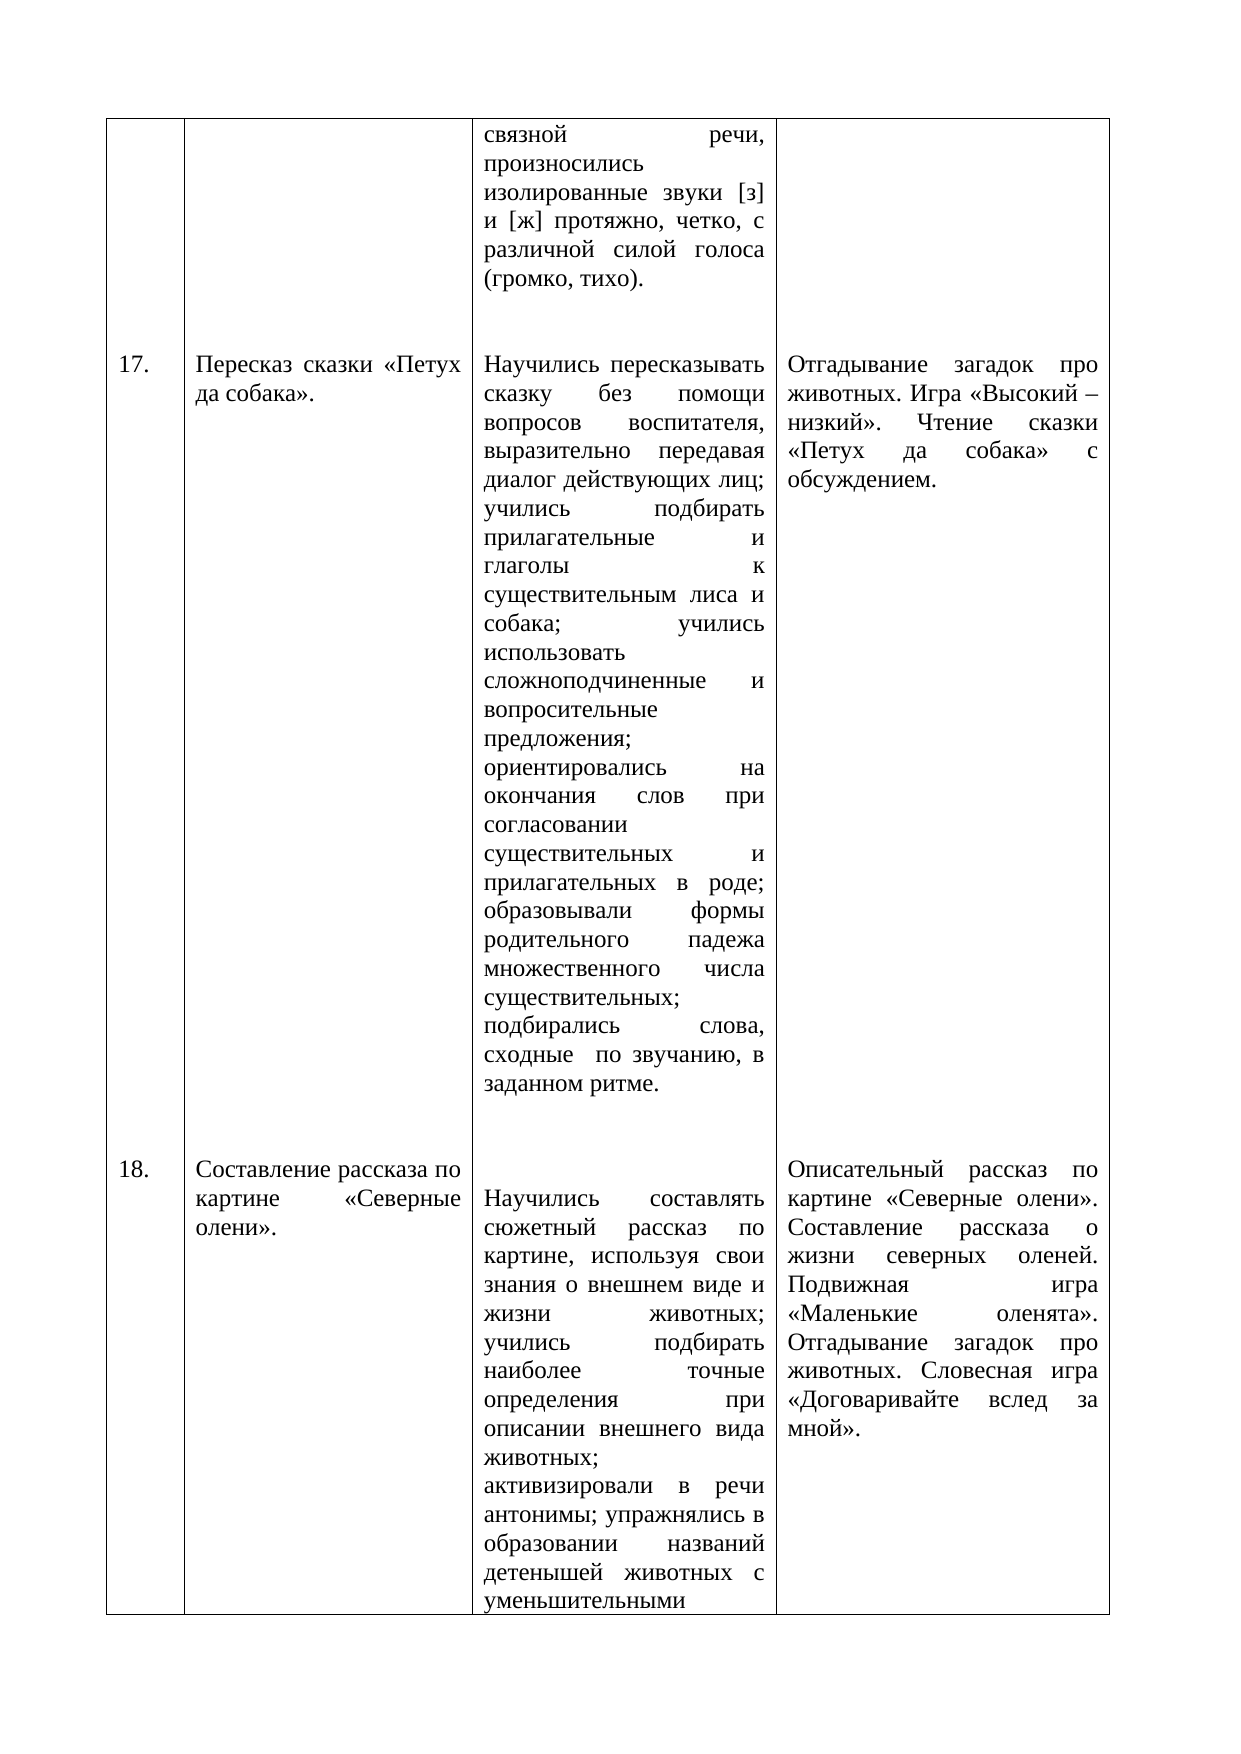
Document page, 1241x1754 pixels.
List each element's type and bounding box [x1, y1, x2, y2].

table_cell [185, 119, 472, 1614]
table_cell [107, 119, 184, 1614]
table_cell [473, 119, 776, 1614]
table_cell [777, 119, 1109, 1614]
